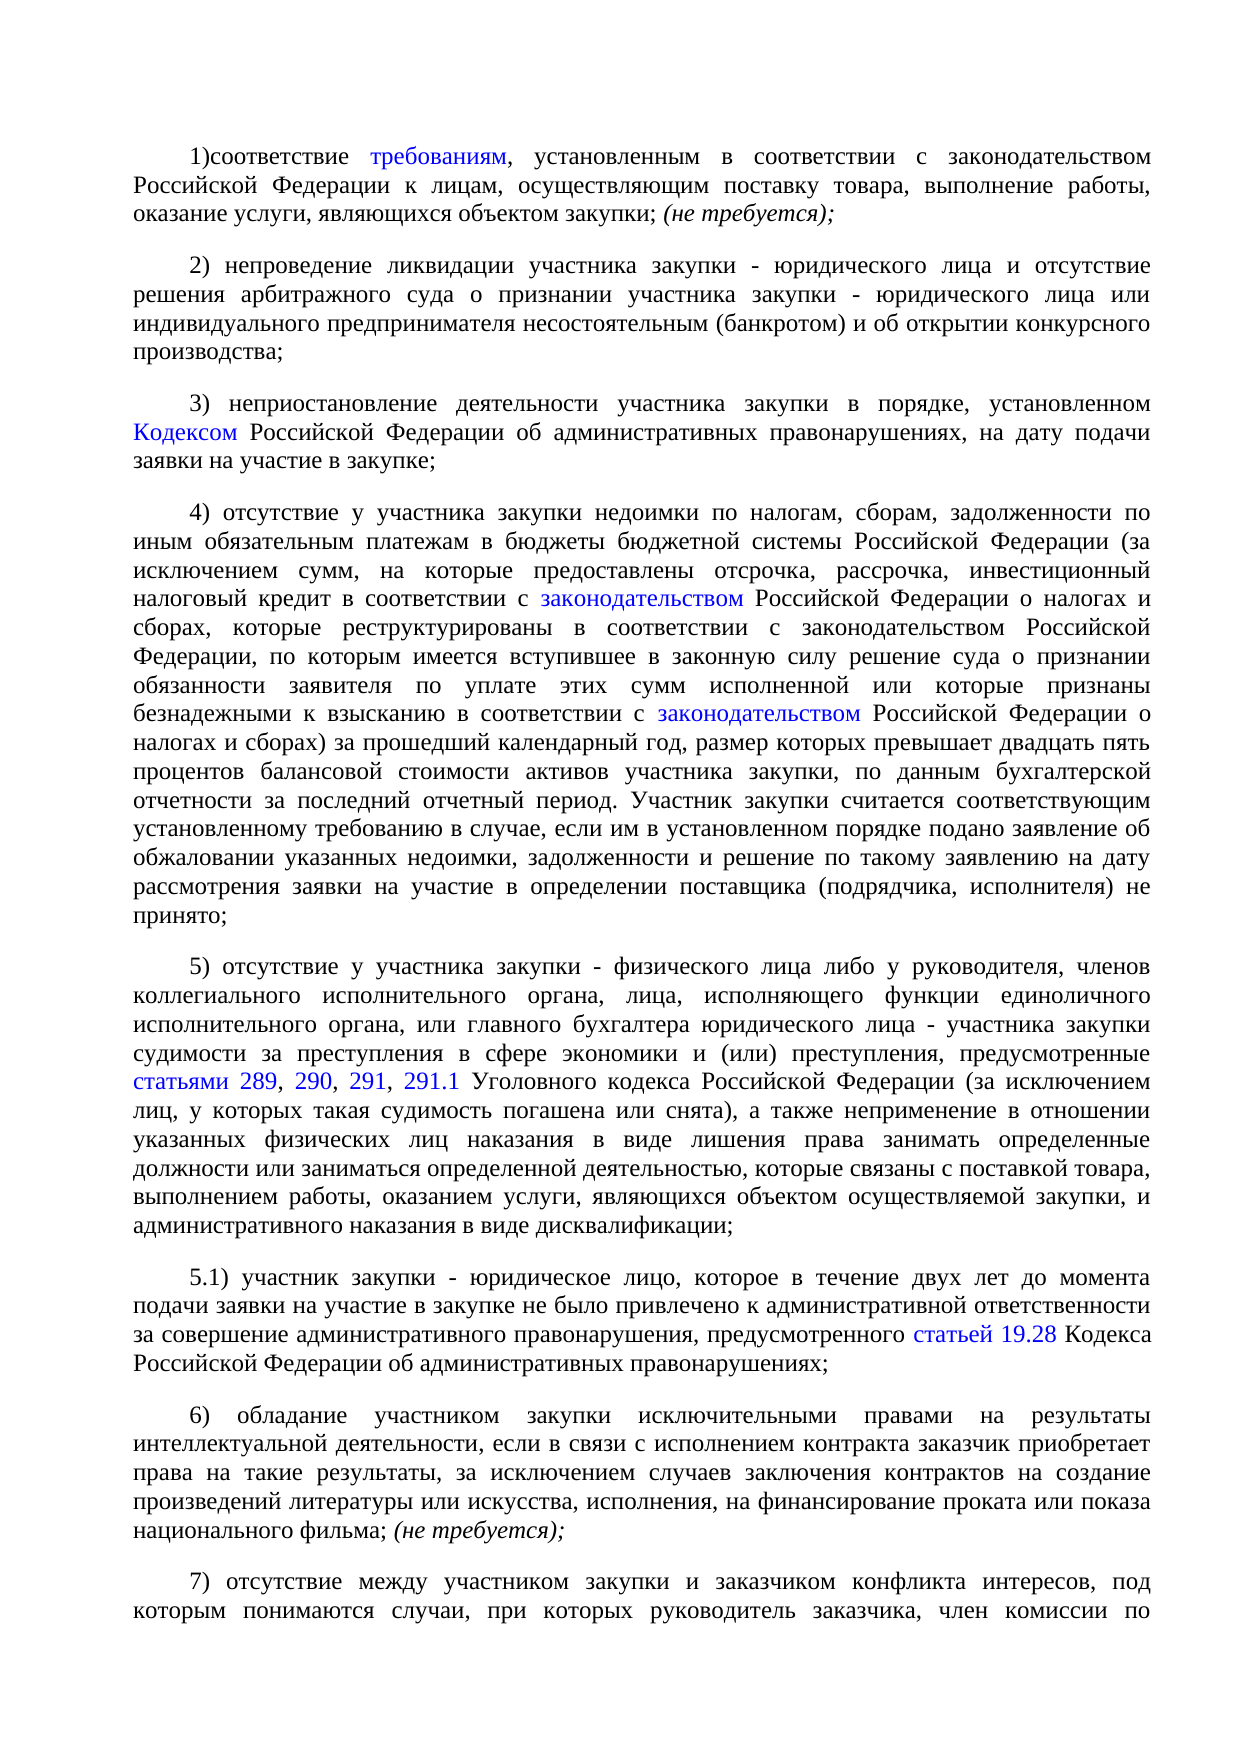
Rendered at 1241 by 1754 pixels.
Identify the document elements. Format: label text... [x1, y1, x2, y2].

text 5) отсутствие у участника закупки - физического лица либо у руководителя, членов коллегиального исполнительного органа, лица, исполняющего функции единоличного исполнительного органа, или главного бухгалтера юридического лица - участника закупки судимости за преступления в сфере экономики и (или) преступления, предусмотренные статьями 289, 290, 291, 291.1 Уголовного кодекса Российской Федерации (за исключением лиц, у которых такая судимость погашена или снята), а также неприменение в отношении указанных физических лиц наказания в виде лишения права занимать определенные должности или заниматься определенной деятельностью, которые связаны с поставкой товара, выполнением работы, оказанием услуги, являющихся объектом осуществляемой закупки, и административного наказания в виде дисквалификации; [133, 951, 1152, 1239]
text 1)соответствие требованиям, установленным в соответствии с законодательством Российской Федерации к лицам, осуществляющим поставку товара, выполнение работы, оказание услуги, являющихся объектом закупки; (не требуется); [133, 141, 1152, 227]
text 3) неприостановление деятельности участника закупки в порядке, установленном Кодексом Российской Федерации об административных правонарушениях, на дату подачи заявки на участие в закупке; [133, 388, 1152, 474]
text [133, 1566, 1152, 1624]
text 6) обладание участником закупки исключительными правами на результаты интеллектуальной деятельности, если в связи с исполнением контракта заказчик приобретает права на такие результаты, за исключением случаев заключения контрактов на создание произведений литературы или искусства, исполнения, на финансирование проката или показа национального фильма; (не требуется); [133, 1400, 1152, 1543]
text 2) непроведение ликвидации участника закупки - юридического лица и отсутствие решения арбитражного суда о признании участника закупки - юридического лица или индивидуального предпринимателя несостоятельным (банкротом) и об открытии конкурсного производства; [133, 250, 1152, 365]
text 4) отсутствие у участника закупки недоимки по налогам, сборам, задолженности по иным обязательным платежам в бюджеты бюджетной системы Российской Федерации (за исключением сумм, на которые предоставлены отсрочка, рассрочка, инвестиционный налоговый кредит в соответствии с законодательством Российской Федерации о налогах и сборах, которые реструктурированы в соответствии с законодательством Российской Федерации, по которым имеется вступившее в законную силу решение суда о признании обязанности заявителя по уплате этих сумм исполненной или которые признаны безнадежными к взысканию в соответствии с законодательством Российской Федерации о налогах и сборах) за прошедший календарный год, размер которых превышает двадцать пять процентов балансовой стоимости активов участника закупки, по данным бухгалтерской отчетности за последний отчетный период. Участник закупки считается соответствующим установленному требованию в случае, если им в установленном порядке подано заявление об обжаловании указанных недоимки, задолженности и решение по такому заявлению на дату рассмотрения заявки на участие в определении поставщика (подрядчика, исполнителя) не принято; [133, 497, 1152, 928]
text 5.1) участник закупки - юридическое лицо, которое в течение двух лет до момента подачи заявки на участие в закупке не было привлечено к административной ответственности за совершение административного правонарушения, предусмотренного статьей 19.28 Кодекса Российской Федерации об административных правонарушениях; [133, 1262, 1152, 1377]
